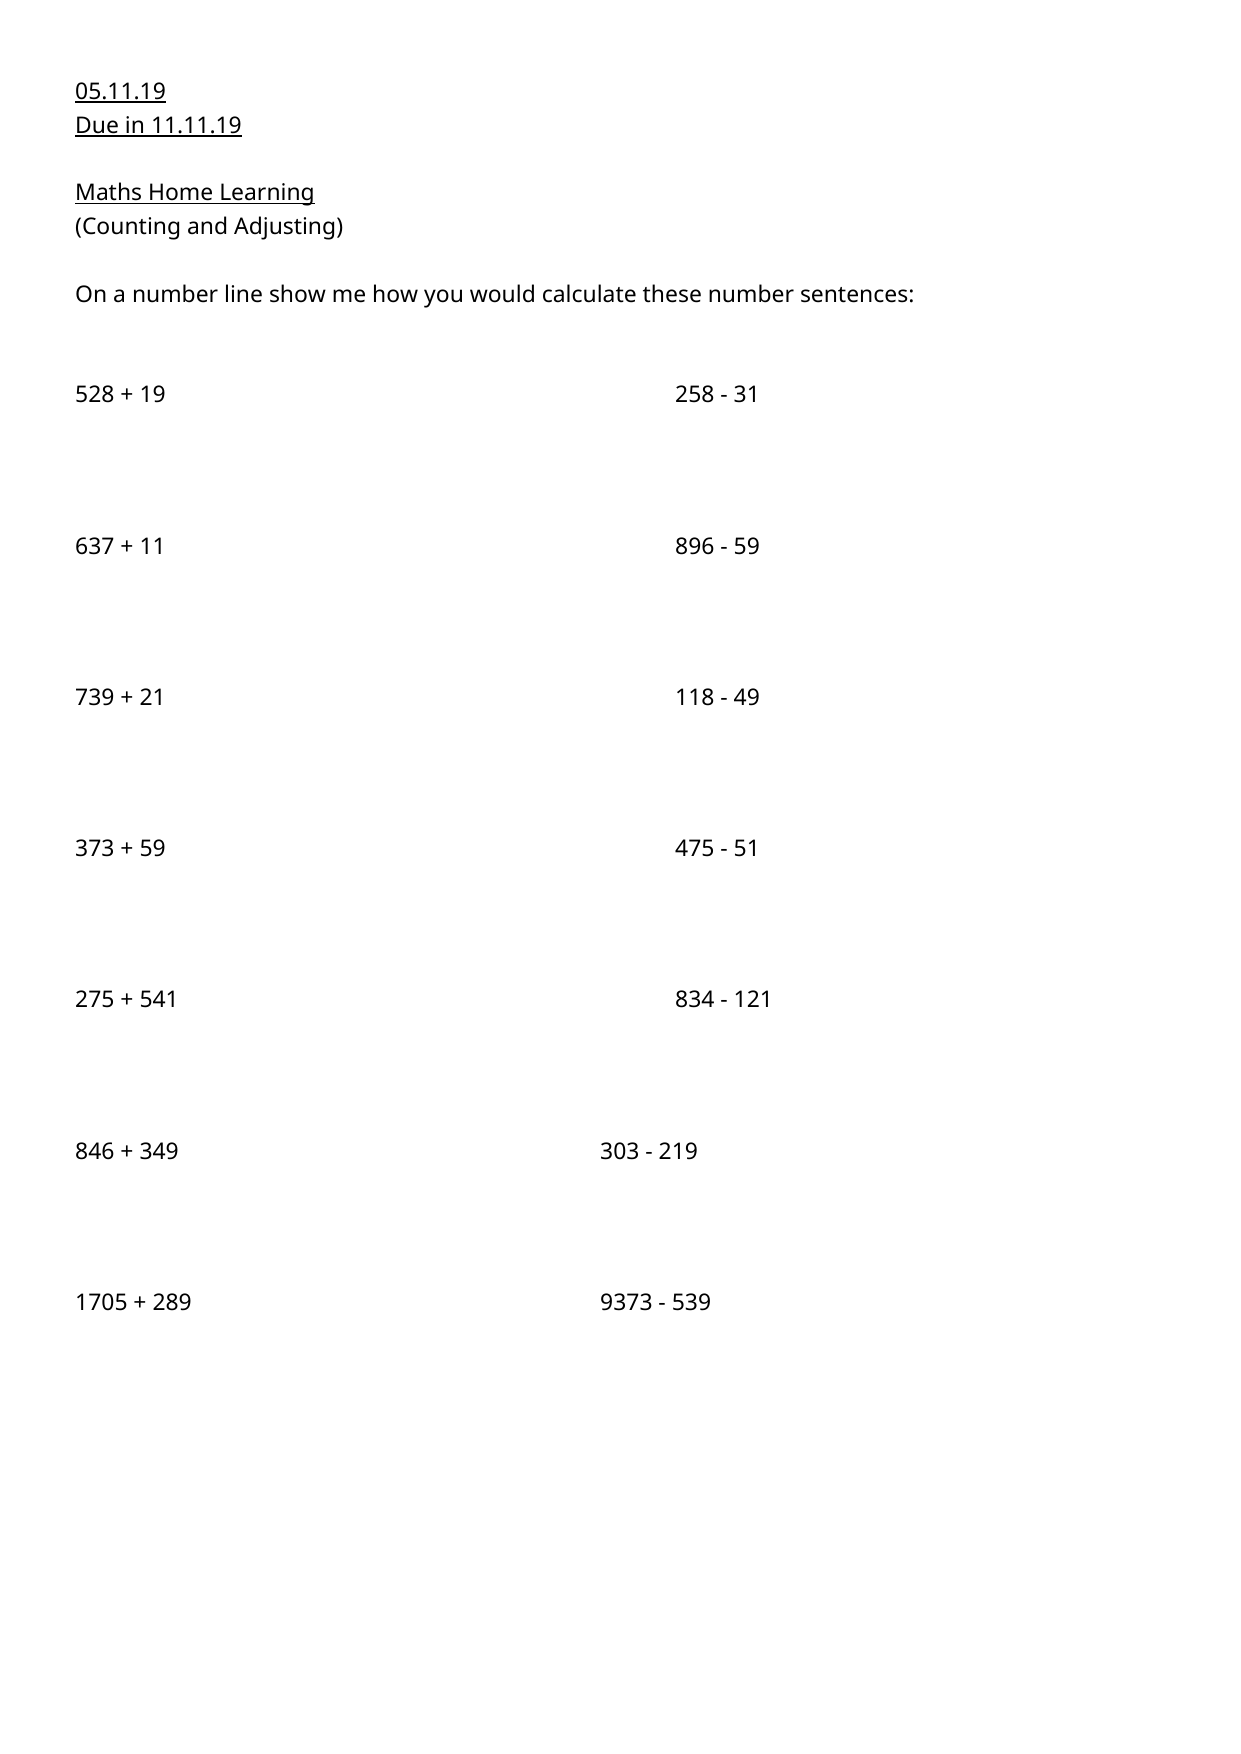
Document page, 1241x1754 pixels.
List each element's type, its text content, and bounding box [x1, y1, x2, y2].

text 05.11.19 [75, 75, 1165, 106]
text 1705 + 289 9373 - 539 [75, 1286, 1165, 1317]
text (Counting and Adjusting) [75, 210, 1165, 241]
text Due in 11.11.19 [75, 109, 1165, 140]
text 373 + 59 475 - 51 [75, 832, 1165, 863]
text 739 + 21 118 - 49 [75, 681, 1165, 712]
text 637 + 11 896 - 59 [75, 529, 1165, 561]
text On a number line show me how you would calculate these number sentences: [75, 277, 1165, 309]
text 275 + 541 834 - 121 [75, 983, 1165, 1014]
text 846 + 349 303 - 219 [75, 1134, 1165, 1166]
text 528 + 19 258 - 31 [75, 378, 1165, 409]
text Maths Home Learning [75, 176, 1165, 207]
